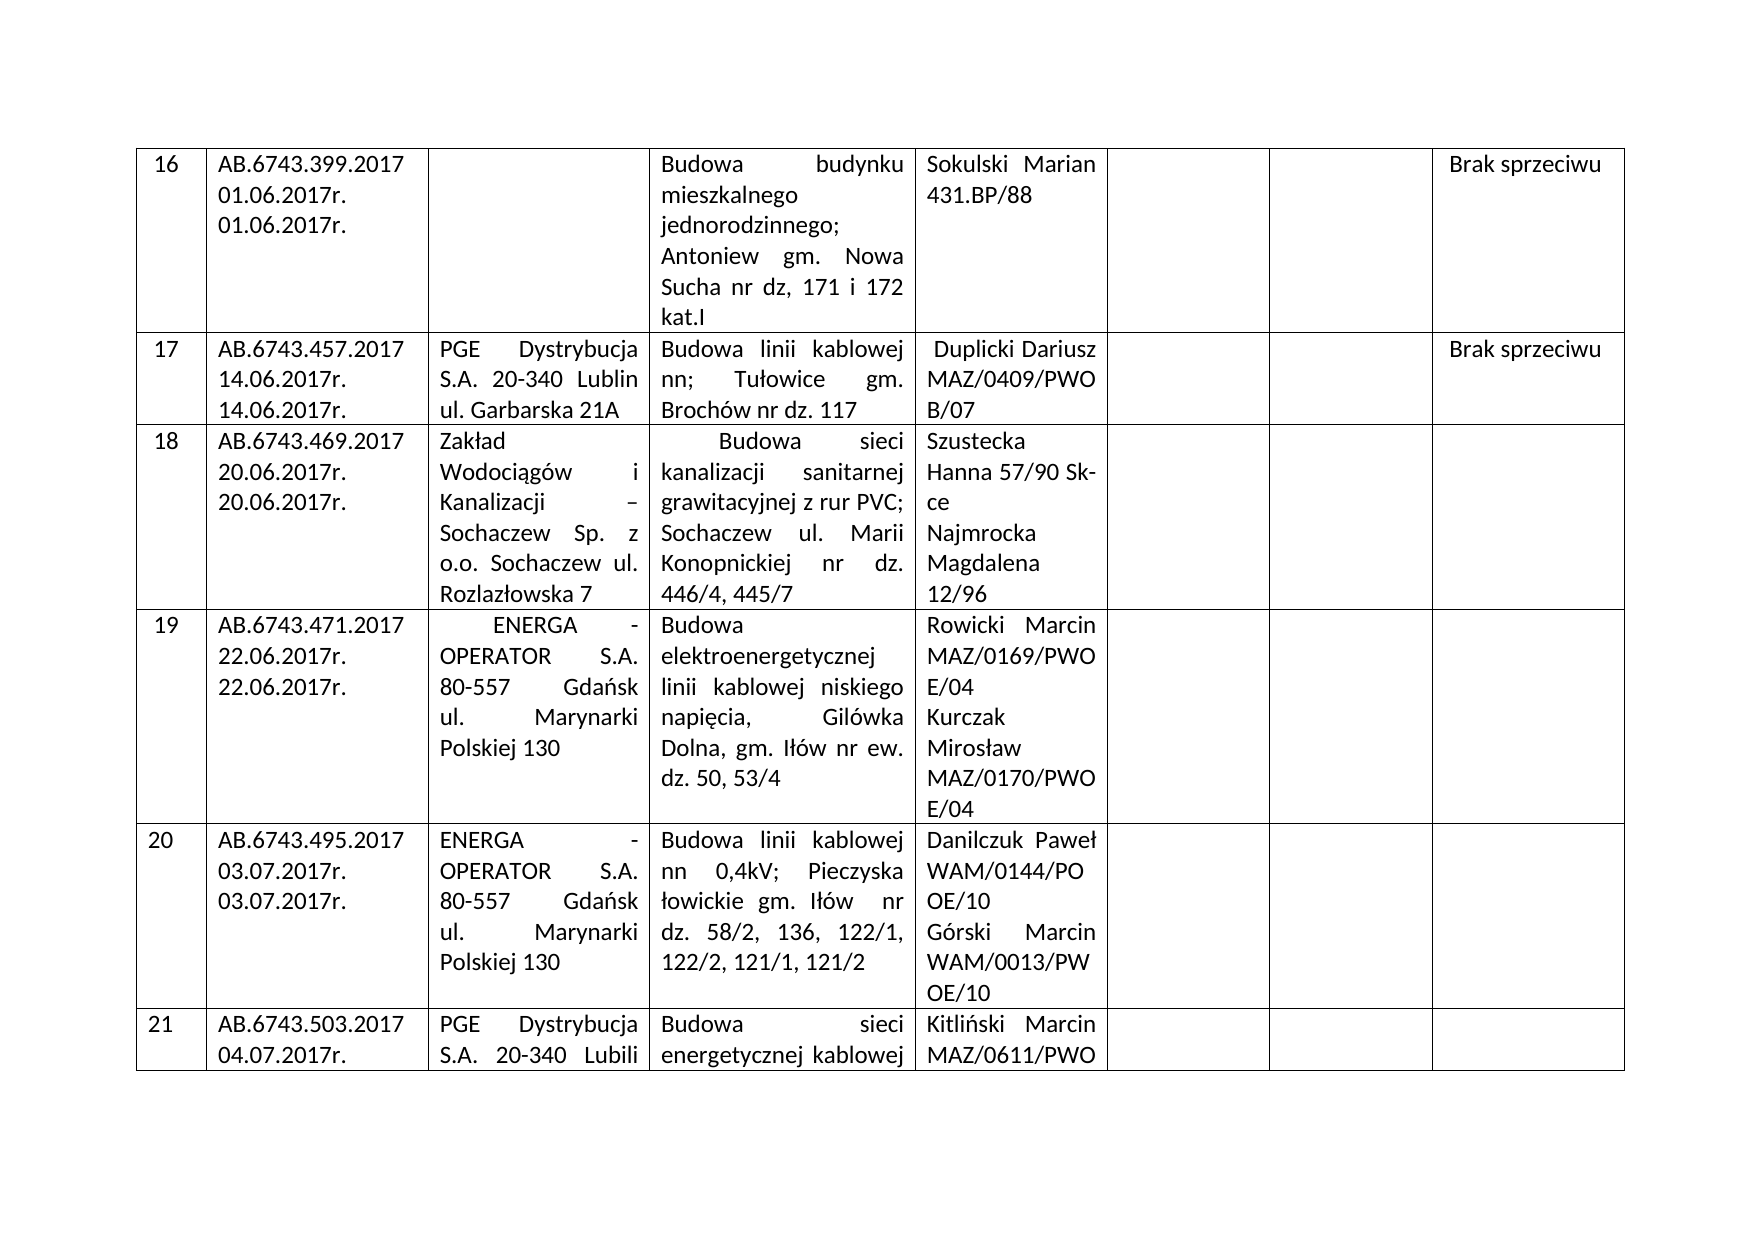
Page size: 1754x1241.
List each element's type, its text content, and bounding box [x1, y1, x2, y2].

table_cell Brak sprzeciwu [1433, 149, 1624, 332]
table_cell [1433, 610, 1624, 823]
table_cell 19 [137, 610, 206, 823]
table_cell [1108, 610, 1269, 823]
table_cell ENERGA -OPERATOR S.A. 80-557 Gdańsk ul. Marynarki Polskiej 130 [429, 824, 649, 1007]
table_cell Budowa elektroenergetycznej linii kablowej niskiego napięcia, Gilówka Dolna, gm. Iłów nr ew. dz. 50, 53/4 [650, 610, 915, 823]
table_cell 16 [137, 149, 206, 332]
table_cell Rowicki Marcin MAZ/0169/PWOE/04 Kurczak Mirosław MAZ/0170/PWOE/04 [916, 610, 1107, 823]
table_cell Budowa budynku mieszkalnego jednorodzinnego; Antoniew gm. Nowa Sucha nr dz, 171 i 172 kat.I [650, 149, 915, 332]
table_cell [1270, 149, 1432, 332]
table_cell Budowa linii kablowej nn; Tułowice gm. Brochów nr dz. 117 [650, 333, 915, 424]
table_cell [650, 1009, 915, 1069]
table_cell AB.6743.399.2017 01.06.2017r. 01.06.2017r. [207, 149, 428, 332]
table_cell AB.6743.469.2017 20.06.2017r. 20.06.2017r. [207, 425, 428, 608]
table_cell 20 [137, 824, 206, 1007]
table_cell [1108, 425, 1269, 608]
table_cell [916, 1009, 1107, 1069]
table_cell Zakład Wodociągów i Kanalizacji –Sochaczew Sp. z o.o. Sochaczew ul. Rozlazłowska 7 [429, 425, 649, 608]
table_cell AB.6743.471.2017 22.06.2017r. 22.06.2017r. [207, 610, 428, 823]
table_cell [1108, 149, 1269, 332]
table_cell Budowa sieci kanalizacji sanitarnej grawitacyjnej z rur PVC; Sochaczew ul. Marii Konopnickiej nr dz. 446/4, 445/7 [650, 425, 915, 608]
table_cell [1270, 1009, 1432, 1069]
table_cell Duplicki Dariusz MAZ/0409/PWOB/07 [916, 333, 1107, 424]
table_cell 18 [137, 425, 206, 608]
table_cell PGE Dystrybucja S.A. 20-340 Lublin ul. Garbarska 21A [429, 333, 649, 424]
table_cell 17 [137, 333, 206, 424]
table_cell [1270, 333, 1432, 424]
table_cell [1433, 425, 1624, 608]
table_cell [207, 1009, 428, 1069]
table_cell Danilczuk Paweł WAM/0144/POOE/10 Górski Marcin WAM/0013/PWOE/10 [916, 824, 1107, 1007]
table_cell [1108, 1009, 1269, 1069]
table_cell ENERGA -OPERATOR S.A. 80-557 Gdańsk ul. Marynarki Polskiej 130 [429, 610, 649, 823]
table_cell [1108, 824, 1269, 1007]
table_cell [1433, 1009, 1624, 1069]
table_cell Brak sprzeciwu [1433, 333, 1624, 424]
table_cell Budowa linii kablowej nn 0,4kV; Pieczyska łowickie gm. Iłów nr dz. 58/2, 136, 122/1, 122/2, 121/1, 121/2 [650, 824, 915, 1007]
table_cell [1270, 824, 1432, 1007]
table_cell 21 [137, 1009, 206, 1069]
table_cell [1270, 610, 1432, 823]
table_cell [1270, 425, 1432, 608]
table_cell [429, 1009, 649, 1069]
table_cell [1108, 333, 1269, 424]
table_cell [429, 149, 649, 332]
table_cell AB.6743.457.2017 14.06.2017r. 14.06.2017r. [207, 333, 428, 424]
table_cell [1433, 824, 1624, 1007]
table_cell Szustecka Hanna 57/90 Sk-ce Najmrocka Magdalena 12/96 [916, 425, 1107, 608]
table_cell Sokulski Marian 431.BP/88 [916, 149, 1107, 332]
table_cell AB.6743.495.2017 03.07.2017r. 03.07.2017r. [207, 824, 428, 1007]
